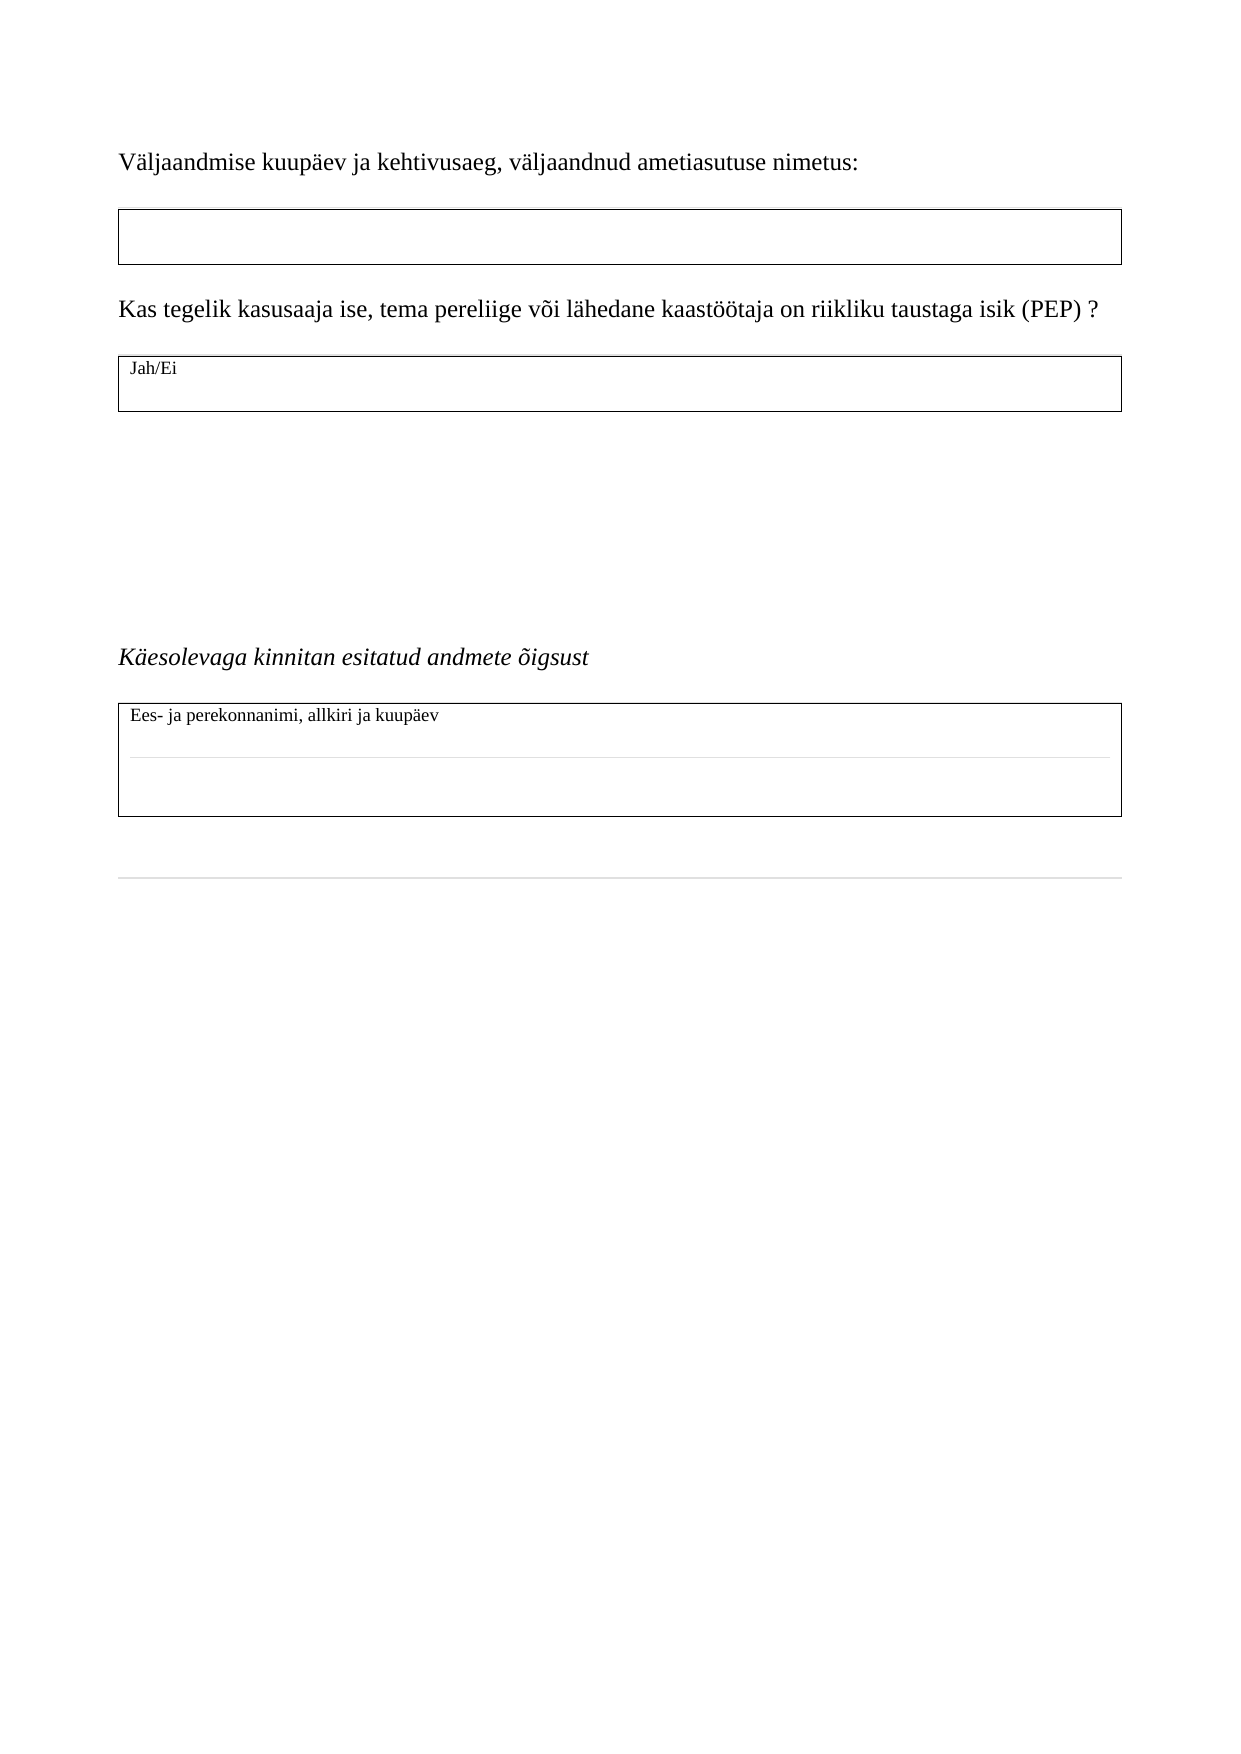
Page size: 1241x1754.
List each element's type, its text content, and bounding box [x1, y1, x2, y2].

table_header [119, 210, 1121, 264]
text Kas tegelik kasusaaja ise, tema pereliige või lähedane kaastöötaja on riikliku taustaga isik (PEP) ? [118, 294, 1122, 354]
table_header Ees- ja perekonnanimi, allkiri ja kuupäev [119, 704, 1121, 816]
text Käesolevaga kinnitan esitatud andmete õigsust [118, 642, 1122, 702]
text Väljaandmise kuupäev ja kehtivusaeg, väljaandnud ametiasutuse nimetus: [118, 147, 1122, 207]
table_header Jah/Ei [119, 357, 1121, 411]
